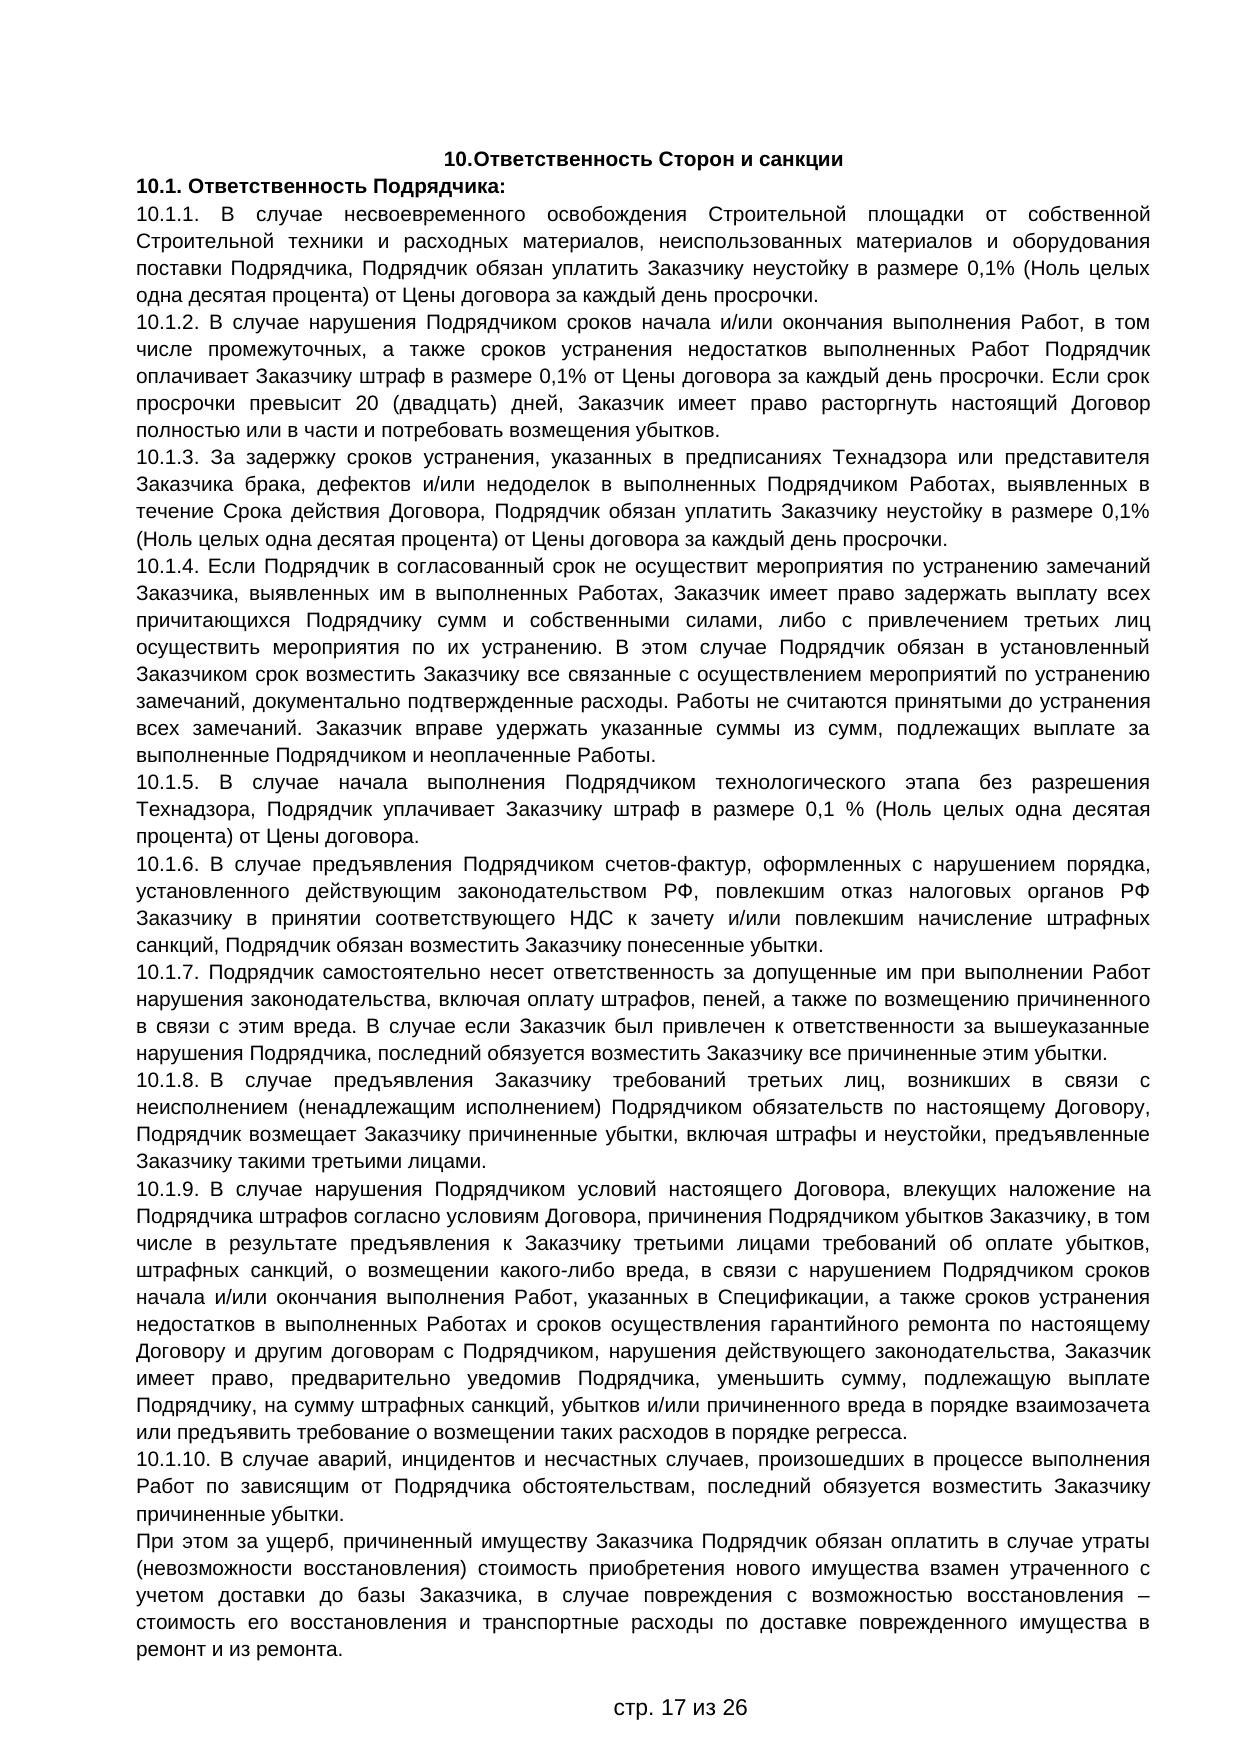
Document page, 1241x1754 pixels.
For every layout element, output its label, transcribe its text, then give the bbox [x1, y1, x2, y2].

text 10.1.2. В случае нарушения Подрядчиком сроков начала и/или окончания выполнения Работ, в том числе промежуточных, а также сроков устранения недостатков выполненных Работ Подрядчик оплачивает Заказчику штраф в размере 0,1% от Цены договора за каждый день просрочки. Если срок просрочки превысит 20 (двадцать) дней, Заказчик имеет право расторгнуть настоящий Договор полностью или в части и потребовать возмещения убытков. [136, 308, 1152, 443]
text 10.1.10. В случае аварий, инцидентов и несчастных случаев, произошедших в процессе выполнения Работ по зависящим от Подрядчика обстоятельствам, последний обязуется возместить Заказчику причиненные убытки. [136, 1445, 1152, 1526]
text При этом за ущерб, причиненный имуществу Заказчика Подрядчик обязан оплатить в случае утраты (невозможности восстановления) стоимость приобретения нового имущества взамен утраченного с учетом доставки до базы Заказчика, в случае повреждения с возможностью восстановления – стоимость его восстановления и транспортные расходы по доставке поврежденного имущества в ремонт и из ремонта. [136, 1526, 1152, 1662]
text 10.1.7. Подрядчик самостоятельно несет ответственность за допущенные им при выполнении Работ нарушения законодательства, включая оплату штрафов, пеней, а также по возмещению причиненного в связи с этим вреда. В случае если Заказчик был привлечен к ответственности за вышеуказанные нарушения Подрядчика, последний обязуется возместить Заказчику все причиненные этим убытки. [136, 958, 1152, 1066]
text 10.1.8. В случае предъявления Заказчику требований третьих лиц, возникших в связи с неисполнением (ненадлежащим исполнением) Подрядчиком обязательств по настоящему Договору, Подрядчик возмещает Заказчику причиненные убытки, включая штрафы и неустойки, предъявленные Заказчику такими третьими лицами. [136, 1066, 1152, 1174]
text 10.1.1. В случае несвоевременного освобождения Строительной площадки от собственной Строительной техники и расходных материалов, неиспользованных материалов и оборудования поставки Подрядчика, Подрядчик обязан уплатить Заказчику неустойку в размере 0,1% (Ноль целых одна десятая процента) от Цены договора за каждый день просрочки. [136, 199, 1152, 308]
text 10.1.4. Если Подрядчик в согласованный срок не осуществит мероприятия по устранению замечаний Заказчика, выявленных им в выполненных Работах, Заказчик имеет право задержать выплату всех причитающихся Подрядчику сумм и собственными силами, либо с привлечением третьих лиц осуществить мероприятия по их устранению. В этом случае Подрядчик обязан в установленный Заказчиком срок возместить Заказчику все связанные с осуществлением мероприятий по устранению замечаний, документально подтвержденные расходы. Работы не считаются принятыми до устранения всех замечаний. Заказчик вправе удержать указанные суммы из сумм, подлежащих выплате за выполненные Подрядчиком и неоплаченные Работы. [136, 551, 1152, 768]
text 10.1.9. В случае нарушения Подрядчиком условий настоящего Договора, влекущих наложение на Подрядчика штрафов согласно условиям Договора, причинения Подрядчиком убытков Заказчику, в том числе в результате предъявления к Заказчику третьими лицами требований об оплате убытков, штрафных санкций, о возмещении какого-либо вреда, в связи с нарушением Подрядчиком сроков начала и/или окончания выполнения Работ, указанных в Спецификации, а также сроков устранения недостатков в выполненных Работах и сроков осуществления гарантийного ремонта по настоящему Договору и другим договорам с Подрядчиком, нарушения действующего законодательства, Заказчик имеет право, предварительно уведомив Подрядчика, уменьшить сумму, подлежащую выплате Подрядчику, на сумму штрафных санкций, убытков и/или причиненного вреда в порядке взаимозачета или предъявить требование о возмещении таких расходов в порядке регресса. [136, 1174, 1152, 1445]
subtitle Ответственность Сторон и санкции [136, 145, 1152, 172]
text 10.1.5. В случае начала выполнения Подрядчиком технологического этапа без разрешения Технадзора, Подрядчик уплачивает Заказчику штраф в размере 0,1 % (Ноль целых одна десятая процента) от Цены договора. [136, 768, 1152, 849]
text 10.1.6. В случае предъявления Подрядчиком счетов-фактур, оформленных с нарушением порядка, установленного действующим законодательством РФ, повлекшим отказ налоговых органов РФ Заказчику в принятии соответствующего НДС к зачету и/или повлекшим начисление штрафных санкций, Подрядчик обязан возместить Заказчику понесенные убытки. [136, 849, 1152, 958]
text 10.1. Ответственность Подрядчика: [136, 172, 1152, 199]
text 10.1.3. За задержку сроков устранения, указанных в предписаниях Технадзора или представителя Заказчика брака, дефектов и/или недоделок в выполненных Подрядчиком Работах, выявленных в течение Срока действия Договора, Подрядчик обязан уплатить Заказчику неустойку в размере 0,1% (Ноль целых одна десятая процента) от Цены договора за каждый день просрочки. [136, 443, 1152, 551]
